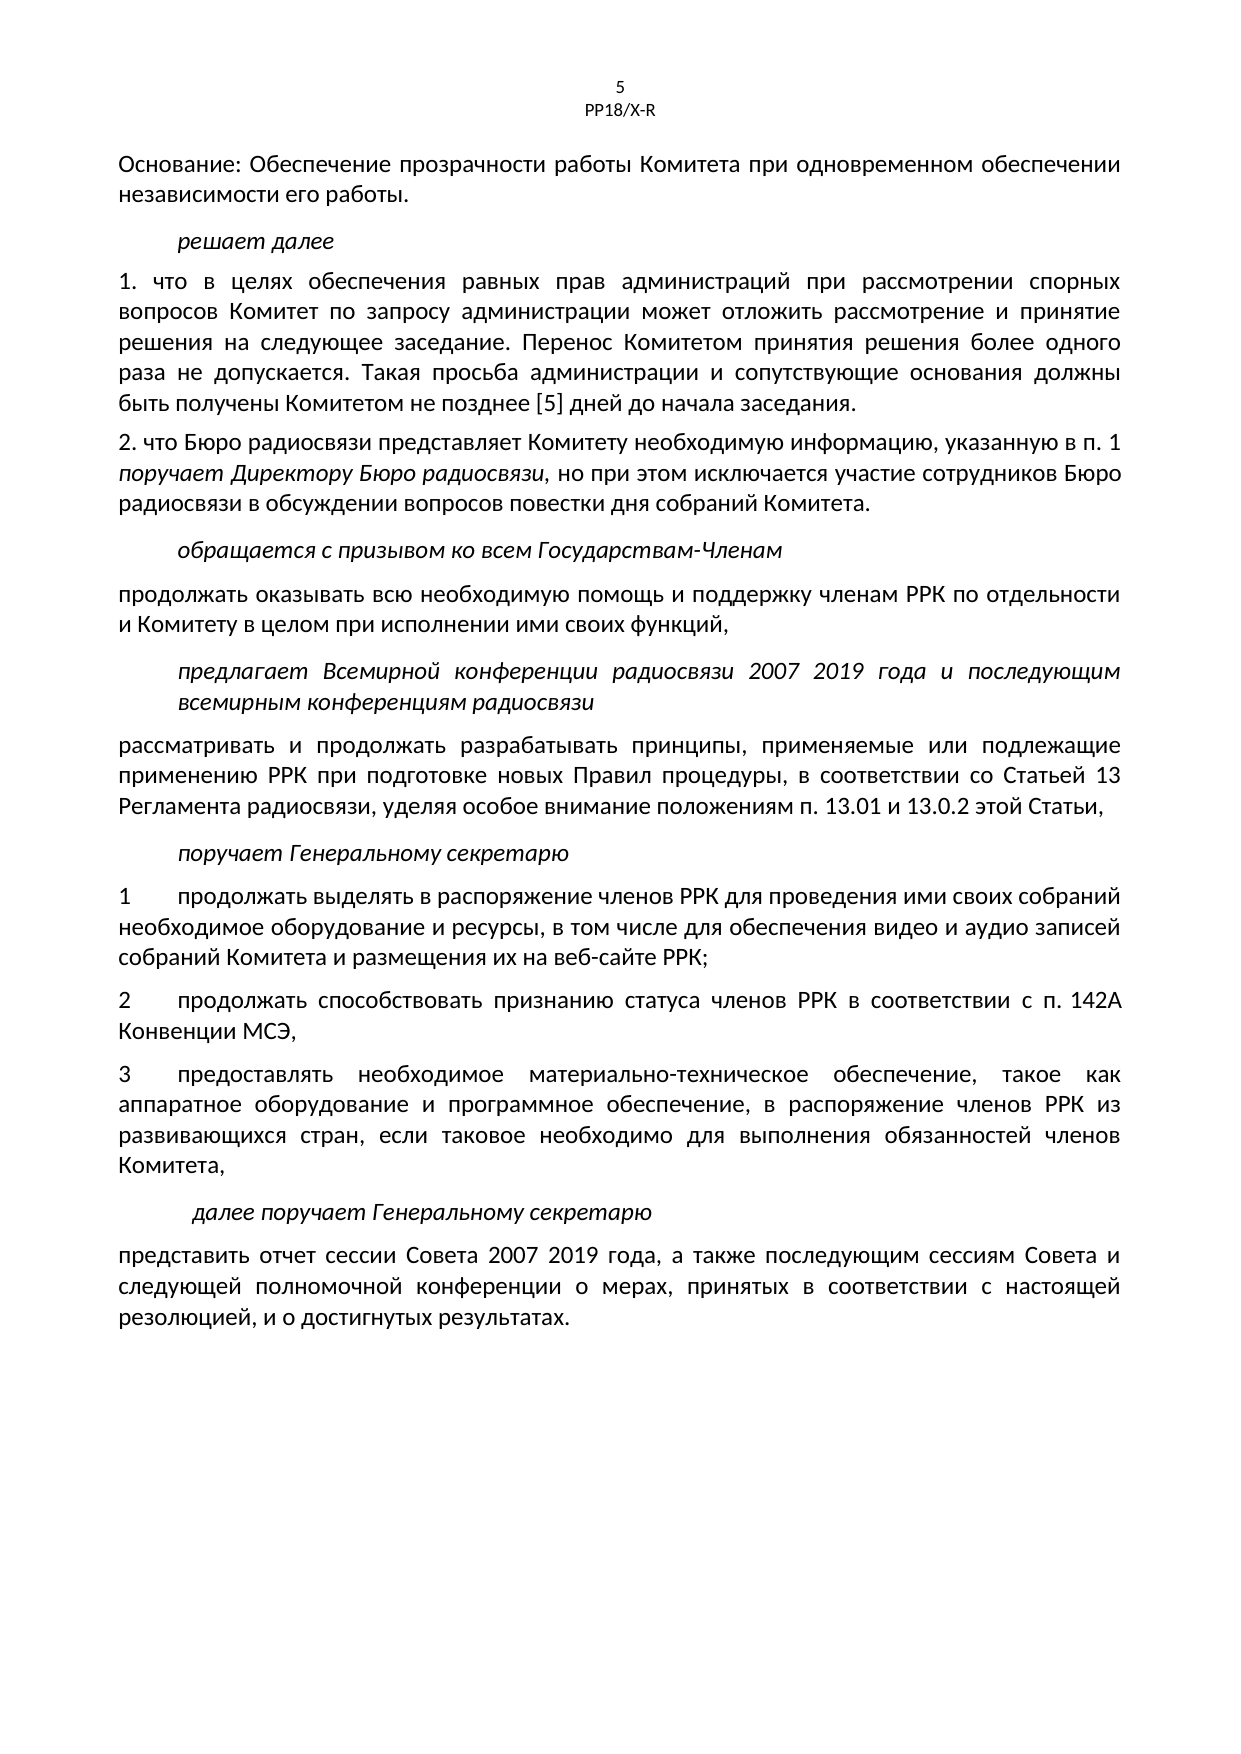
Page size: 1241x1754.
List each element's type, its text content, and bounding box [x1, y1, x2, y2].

text 2 продолжать способствовать признанию статуса членов РРК в соответствии с п. 142А Конвенции МСЭ, [118, 984, 1122, 1045]
text 3 предоставлять необходимое материально-техническое обеспечение, такое как аппаратное оборудование и программное обеспечение, в распоряжение членов РРК из развивающихся стран, если таковое необходимо для выполнения обязанностей членов Комитета, [118, 1058, 1122, 1180]
text далее поручает Генеральному секретарю [192, 1197, 1122, 1227]
text продолжать оказывать всю необходимую помощь и поддержку членам РРК по отдельности и Комитету в целом при исполнении ими своих функций, [118, 578, 1122, 639]
text представить отчет сессии Совета года, а также последующим сессиям Совета и следующей полномочной конференции о мерах, принятых в соответствии с настоящей резолюцией, и о достигнутых результатах. [118, 1239, 1122, 1331]
text рассматривать и продолжать разрабатывать принципы, применяемые или подлежащие применению РРК при подготовке новых Правил процедуры, в соответствии со Статьей 13 Регламента радиосвязи, уделяя особое внимание положениям п. 13.01 и 13.0.2 этой Статьи, [118, 729, 1122, 821]
text предлагает Всемирной конференции радиосвязи года и последующим всемирным конференциям радиосвязи [177, 655, 1122, 716]
text 1 продолжать выделять в распоряжение членов РРК для проведения ими своих собраний необходимое оборудование и ресурсы; [118, 880, 1122, 972]
text поручает Генеральному секретарю [177, 837, 1122, 868]
text обращается с призывом ко всем Государствам-Членам [177, 535, 1122, 565]
